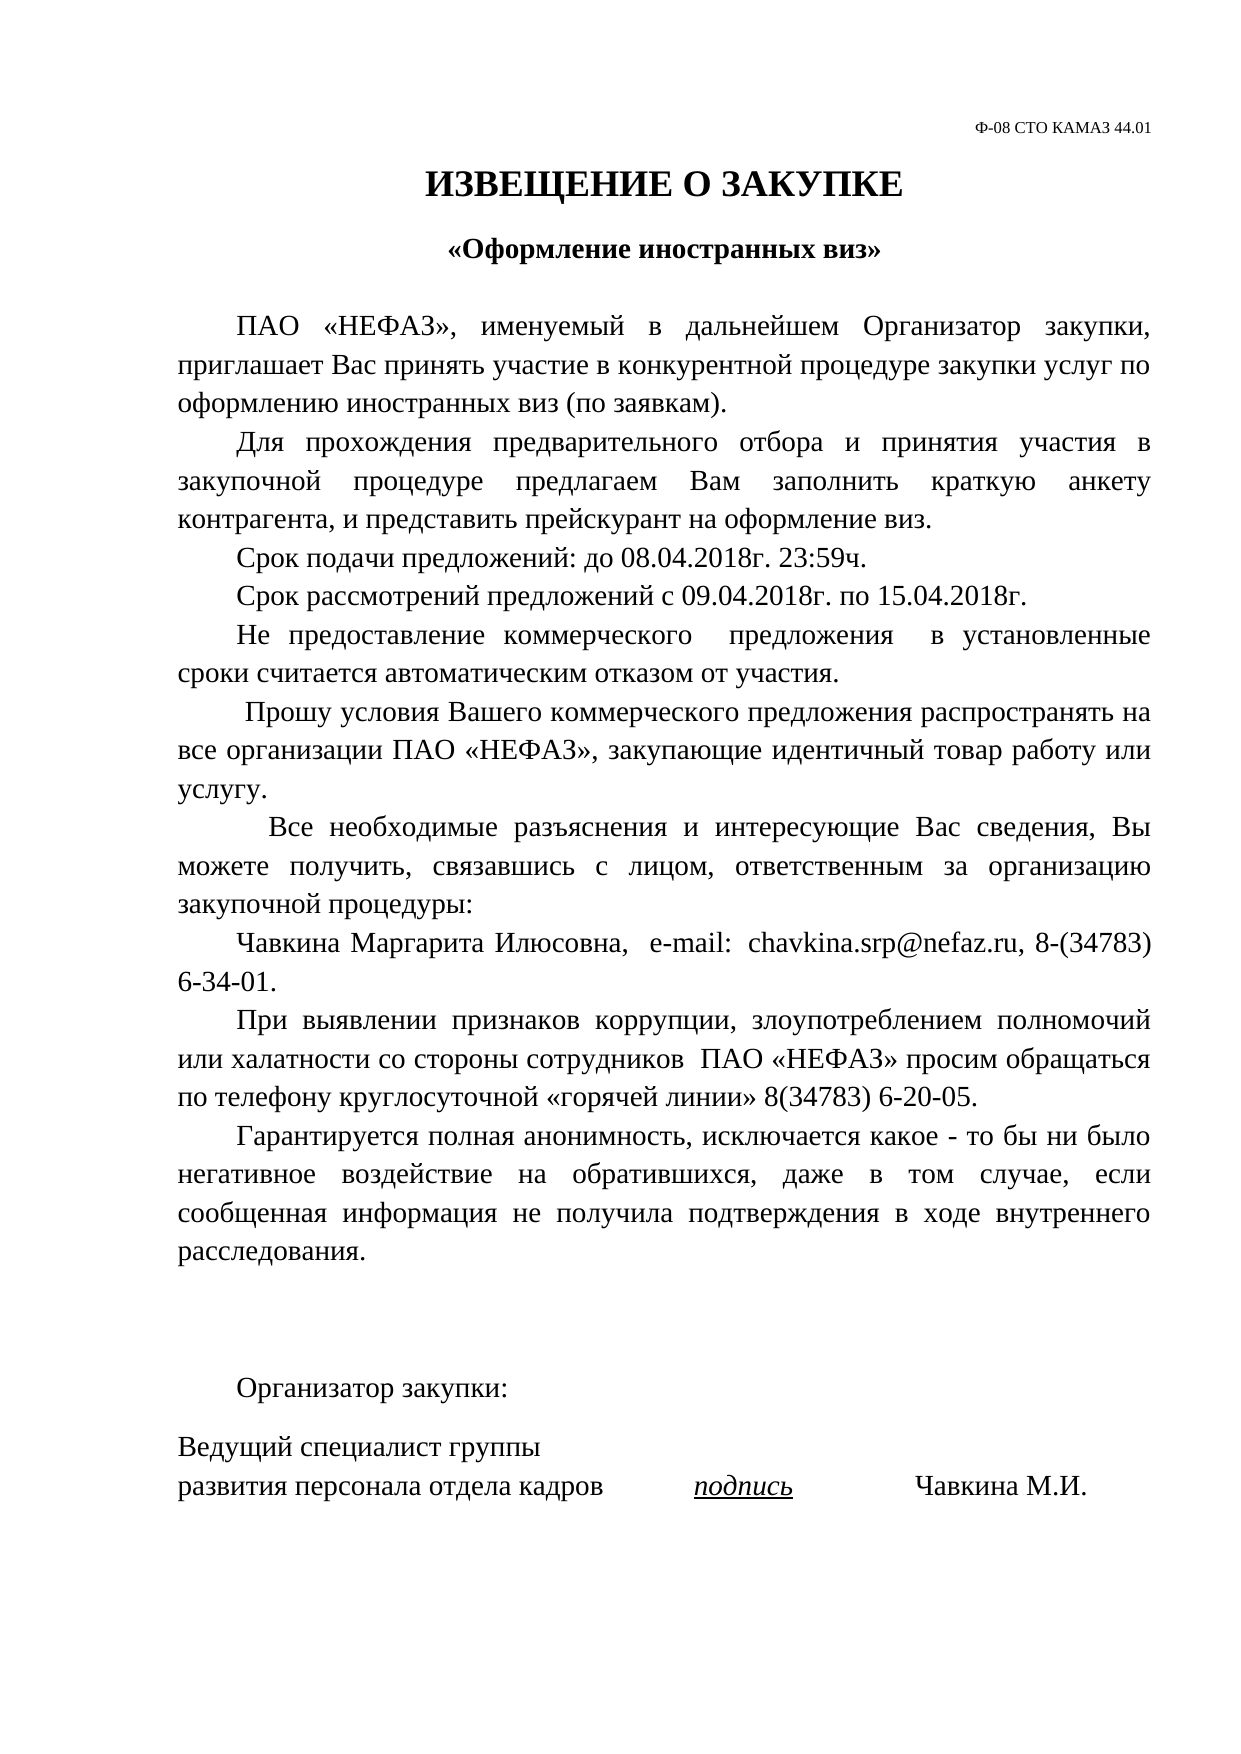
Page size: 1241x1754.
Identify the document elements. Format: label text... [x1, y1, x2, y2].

text ПАО «НЕФАЗ», именуемый в дальнейшем Организатор закупки, приглашает Вас принять участие в конкурентной процедуре закупки услуг по оформлению иностранных виз (по заявкам). [177, 308, 1152, 419]
text Гарантируется полная анонимность, исключается какое - то бы ни было негативное воздействие на обратившихся, даже в том случае, если сообщенная информация не получила подтверждения в ходе внутреннего расследования. [177, 1118, 1152, 1267]
text Чавкина Маргарита Илюсовна, e-mail: chavkina.srp@nefaz.ru, 8-(34783) 6-34-01. [177, 925, 1152, 997]
text Срок рассмотрений предложений с 09.04.2018г. по 15.04.2018г. [177, 578, 1152, 612]
text Срок подачи предложений: до 08.04.2018г. 23:59ч. [177, 540, 1152, 573]
text ИЗВЕЩЕНИЕ О ЗАКУПКЕ [177, 161, 1152, 204]
text Для прохождения предварительного отбора и принятия участия в закупочной процедуре предлагаем Вам заполнить краткую анкету контрагента, и представить прейскурант на оформление виз. [177, 424, 1152, 535]
text «Оформление иностранных виз» [177, 231, 1152, 265]
text Прошу условия Вашего коммерческого предложения распространять на все организации ПАО «НЕФАЗ», закупающие идентичный товар работу или услугу. [177, 694, 1152, 804]
text Организатор закупки: [177, 1370, 1152, 1403]
text Ведущий специалист группы [177, 1429, 1152, 1463]
text Ф-08 СТО КАМАЗ 44.01 [177, 118, 1152, 137]
text Все необходимые разъяснения и интересующие Вас сведения, Вы можете получить, связавшись с лицом, ответственным за организацию закупочной процедуры: [177, 809, 1152, 920]
text Не предоставление коммерческого предложения в установленные сроки считается автоматическим отказом от участия. [177, 617, 1152, 689]
text При выявлении признаков коррупции, злоупотреблением полномочий или халатности со стороны сотрудников ПАО «НЕФАЗ» просим обращаться по телефону круглосуточной «горячей линии» 8(34783) 6-20-05. [177, 1002, 1152, 1113]
text развития персонала отдела кадров подпись Чавкина М.И. [177, 1468, 1152, 1501]
